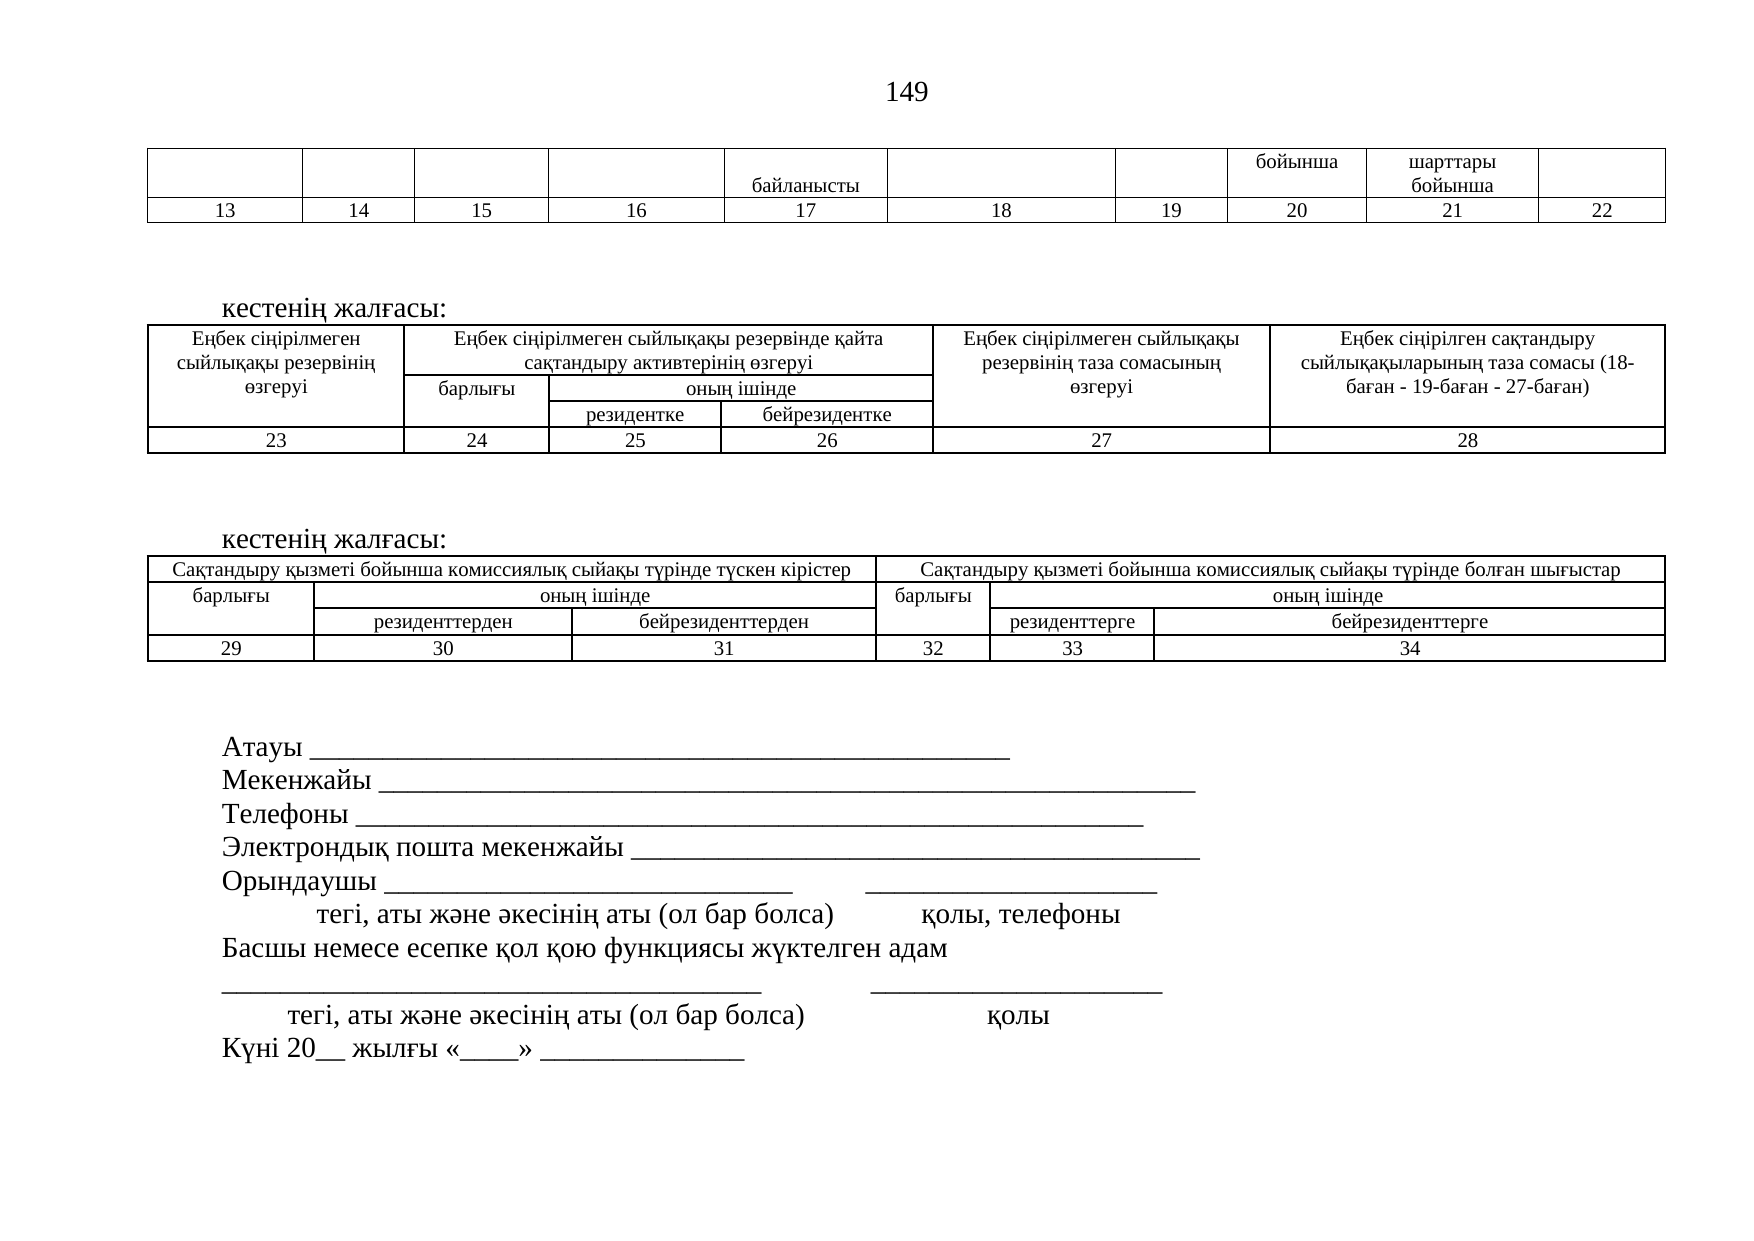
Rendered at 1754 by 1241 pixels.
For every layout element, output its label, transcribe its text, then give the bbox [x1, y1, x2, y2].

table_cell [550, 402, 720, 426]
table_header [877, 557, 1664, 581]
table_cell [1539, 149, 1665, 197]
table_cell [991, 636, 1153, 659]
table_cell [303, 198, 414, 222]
text Мекенжайы ________________________________________________________ [148, 762, 1665, 796]
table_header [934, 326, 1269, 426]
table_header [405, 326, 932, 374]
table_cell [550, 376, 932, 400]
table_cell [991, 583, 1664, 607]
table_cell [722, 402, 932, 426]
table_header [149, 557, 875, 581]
text кестенің жалғасы: [148, 290, 1665, 324]
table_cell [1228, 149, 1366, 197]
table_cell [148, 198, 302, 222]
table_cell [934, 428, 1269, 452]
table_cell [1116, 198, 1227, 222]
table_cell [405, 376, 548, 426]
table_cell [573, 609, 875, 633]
text Телефоны ______________________________________________________ [148, 796, 1665, 829]
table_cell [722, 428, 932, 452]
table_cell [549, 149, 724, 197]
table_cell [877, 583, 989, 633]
text тегі, аты және әкесінің аты (ол бар болса) қолы [148, 997, 1665, 1031]
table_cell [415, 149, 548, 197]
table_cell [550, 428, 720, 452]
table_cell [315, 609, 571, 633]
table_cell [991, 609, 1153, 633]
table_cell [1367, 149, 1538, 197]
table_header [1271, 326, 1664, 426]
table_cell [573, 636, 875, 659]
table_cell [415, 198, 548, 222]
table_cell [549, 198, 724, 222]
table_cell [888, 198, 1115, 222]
text _____________________________________ ____________________ [148, 963, 1665, 997]
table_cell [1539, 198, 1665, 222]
text тегі, аты және әкесінің аты (ол бар болса) қолы, телефоны [148, 896, 1665, 930]
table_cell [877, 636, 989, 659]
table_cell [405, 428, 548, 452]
text Күні 20__ жылғы «____» ______________ [148, 1031, 1665, 1064]
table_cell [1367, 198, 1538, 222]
text Басшы немесе есепке қол қою функциясы жүктелген адам [148, 930, 1665, 963]
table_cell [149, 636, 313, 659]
text Атауы ________________________________________________ [148, 729, 1665, 762]
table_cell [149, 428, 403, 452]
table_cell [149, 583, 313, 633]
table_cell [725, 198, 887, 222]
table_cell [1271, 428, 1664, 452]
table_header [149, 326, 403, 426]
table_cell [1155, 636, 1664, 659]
text Орындаушы ____________________________ ____________________ [148, 863, 1665, 896]
text кестенің жалғасы: [148, 521, 1665, 555]
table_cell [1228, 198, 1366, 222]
text Электрондық пошта мекенжайы _______________________________________ [148, 829, 1665, 863]
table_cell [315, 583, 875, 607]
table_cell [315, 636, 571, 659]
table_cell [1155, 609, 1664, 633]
